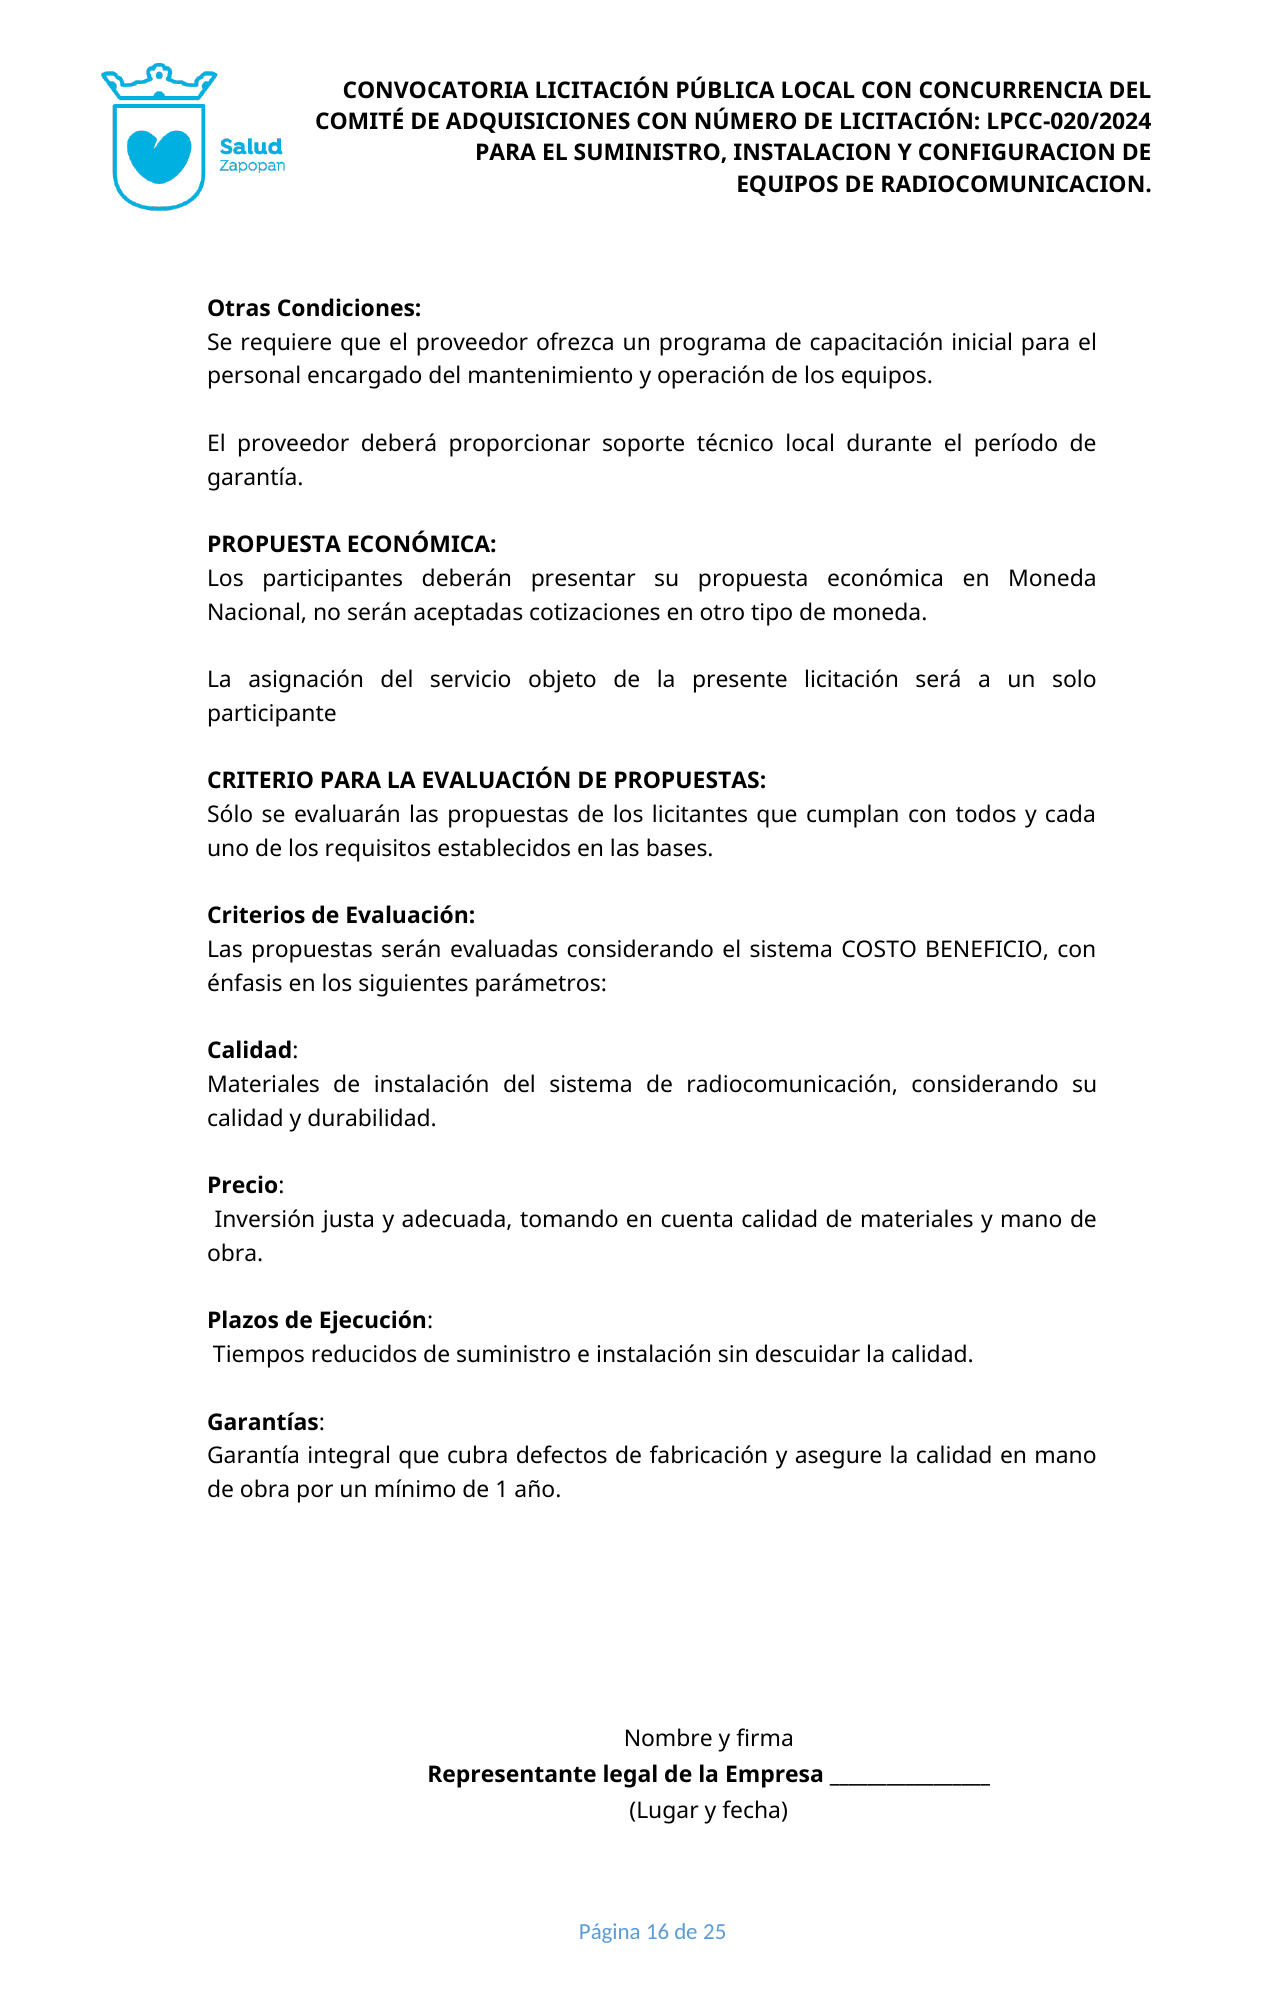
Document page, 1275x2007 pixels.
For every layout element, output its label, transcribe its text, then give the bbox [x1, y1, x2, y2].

text Criterios de Evaluación: [207, 899, 1098, 931]
text Tiempos reducidos de suministro e instalación sin descuidar la calidad. [207, 1338, 1098, 1369]
text PROPUESTA ECONÓMICA: [207, 528, 1098, 559]
text Garantía integral que cubra defectos de fabricación y asegure la calidad en mano de obra por un mínimo de 1 año. [207, 1439, 1098, 1504]
text Calidad: [207, 1034, 1098, 1066]
picture [97, 63, 290, 220]
text Los participantes deberán presentar su propuesta económica en Moneda Nacional, no serán aceptadas cotizaciones en otro tipo de moneda. [207, 562, 1098, 627]
text Precio: [207, 1169, 1098, 1201]
text Garantías: [207, 1406, 1098, 1437]
text Otras Condiciones: [207, 292, 1098, 323]
text Se requiere que el proveedor ofrezca un programa de capacitación inicial para el personal encargado del mantenimiento y operación de los equipos. [207, 326, 1098, 391]
text CRITERIO PARA LA EVALUACIÓN DE PROPUESTAS: [207, 764, 1098, 796]
text Materiales de instalación del sistema de radiocomunicación, considerando su calidad y durabilidad. [207, 1068, 1098, 1133]
text La asignación del servicio objeto de la presente licitación será a un solo participante [207, 663, 1098, 728]
text Plazos de Ejecución: [207, 1304, 1098, 1336]
text Las propuestas serán evaluadas considerando el sistema COSTO BENEFICIO, con énfasis en los siguientes parámetros: [207, 933, 1098, 998]
text El proveedor deberá proporcionar soporte técnico local durante el período de garantía. [207, 427, 1098, 492]
list Representante legal de la Empresa _________________ [319, 1758, 1098, 1789]
list Nombre y firma [319, 1722, 1098, 1754]
text Sólo se evaluarán las propuestas de los licitantes que cumplan con todos y cada uno de los requisitos establecidos en las bases. [207, 798, 1098, 863]
list (Lugar y fecha) [319, 1794, 1098, 1826]
picture [108, 67, 211, 95]
text Inversión justa y adecuada, tomando en cuenta calidad de materiales y mano de obra. [207, 1203, 1098, 1268]
